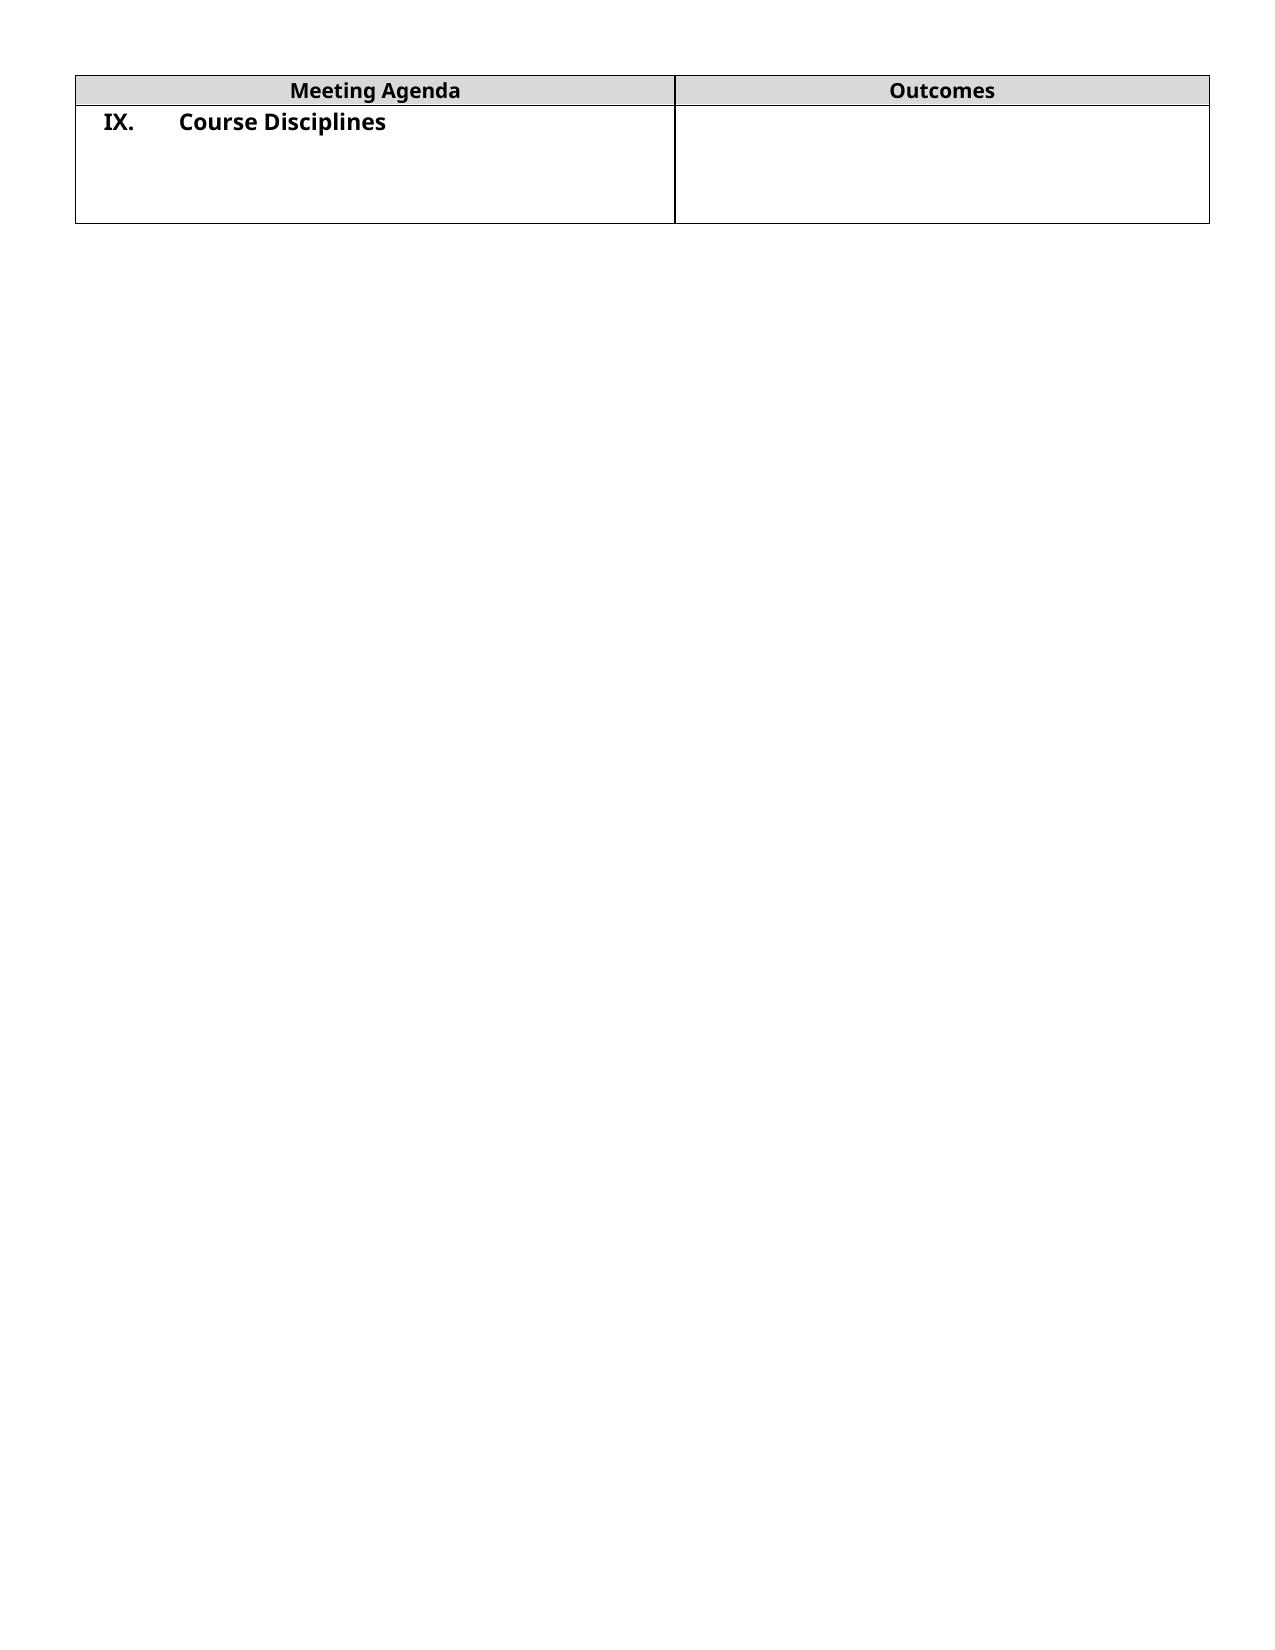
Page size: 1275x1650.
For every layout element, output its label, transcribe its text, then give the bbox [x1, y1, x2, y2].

table_header Meeting Agenda [76, 76, 674, 104]
table_cell Course Disciplines [76, 106, 674, 223]
table_cell [676, 106, 1209, 223]
table_header Outcomes [676, 76, 1209, 104]
